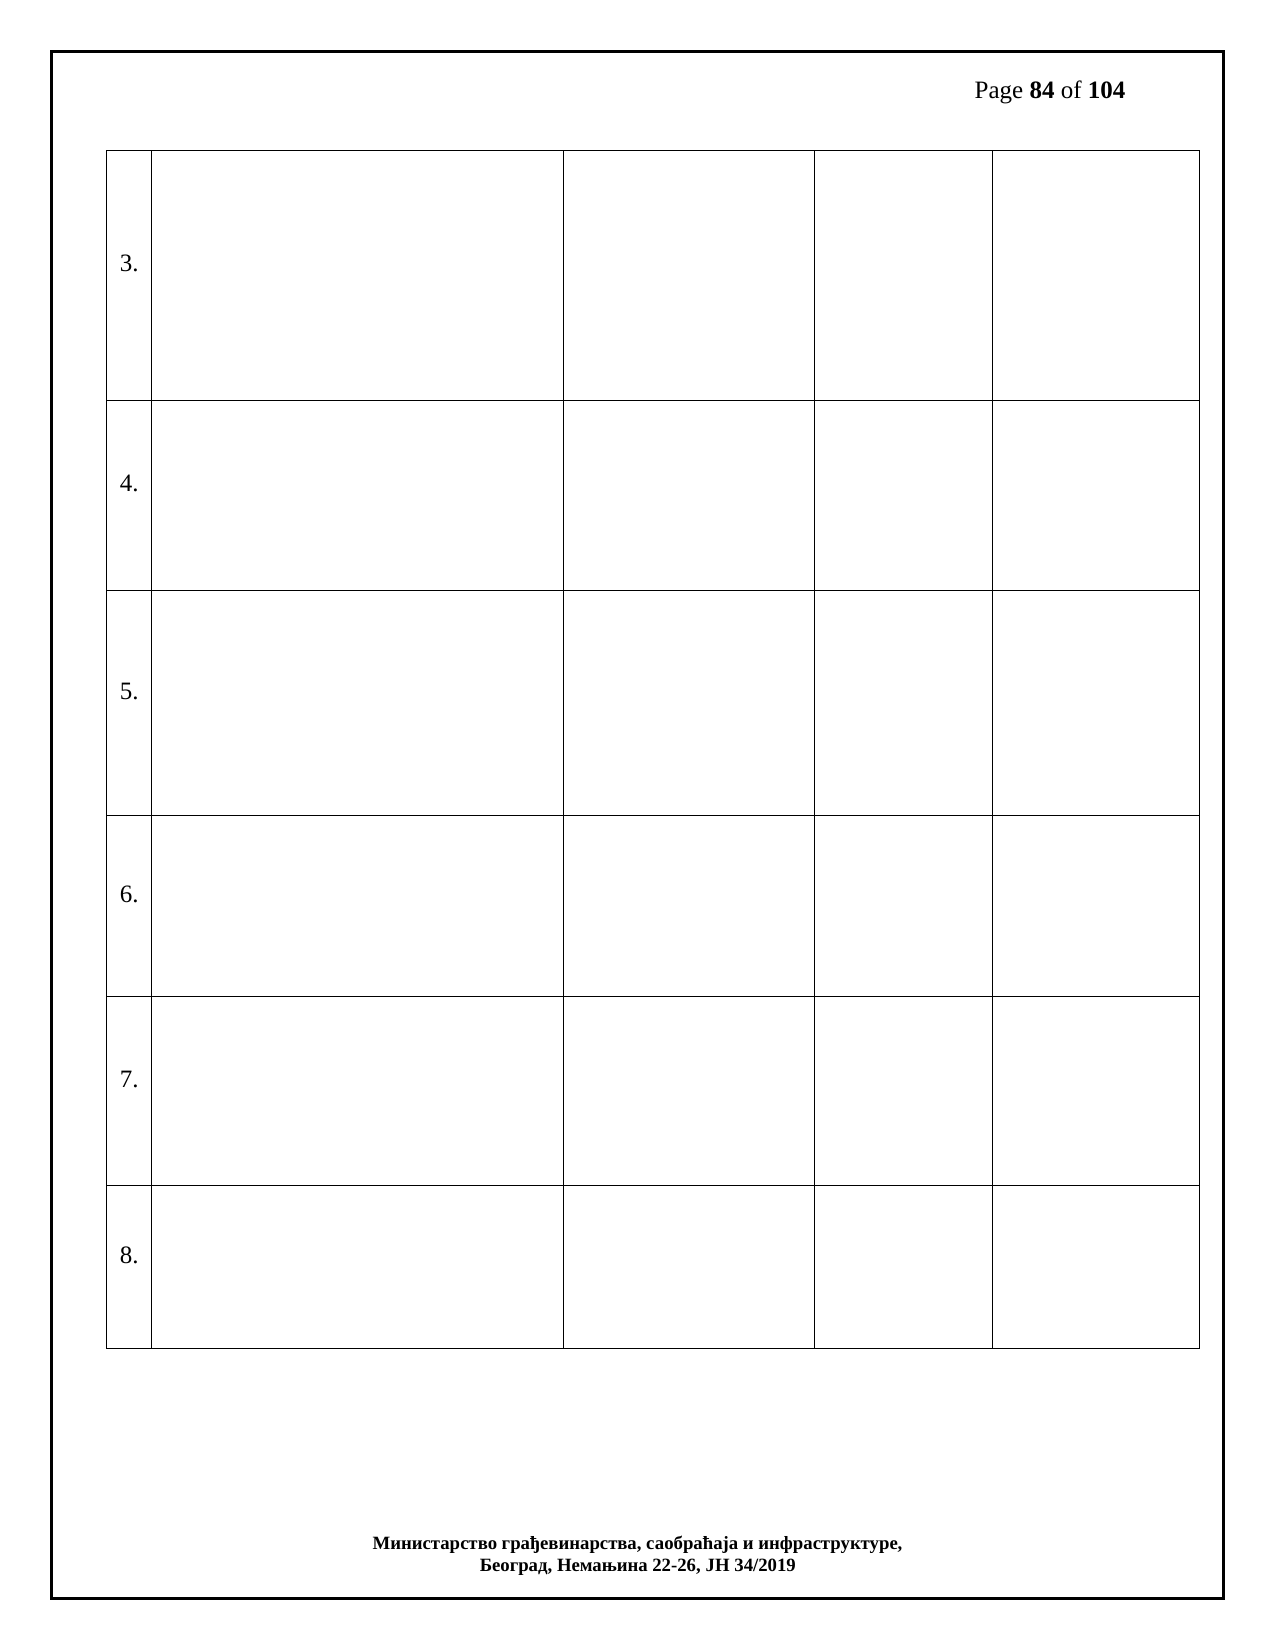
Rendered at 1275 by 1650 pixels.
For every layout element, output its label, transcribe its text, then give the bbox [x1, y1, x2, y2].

table_cell [815, 1186, 992, 1348]
table_cell [564, 151, 814, 399]
table_cell [993, 1186, 1199, 1348]
table_cell [564, 1186, 814, 1348]
table_cell 4. [107, 401, 151, 590]
table_cell 8. [107, 1186, 151, 1348]
table_cell [815, 401, 992, 590]
table_cell [152, 151, 563, 399]
table_cell [152, 591, 563, 815]
table_cell [152, 1186, 563, 1348]
table_cell [152, 401, 563, 590]
table_cell [993, 816, 1199, 996]
table_cell [152, 816, 563, 996]
table_cell 7. [107, 997, 151, 1185]
table_cell [815, 591, 992, 815]
table_cell [564, 401, 814, 590]
table_cell [993, 591, 1199, 815]
table_cell [815, 997, 992, 1185]
table_cell [815, 151, 992, 399]
table_cell [993, 401, 1199, 590]
table_cell [993, 997, 1199, 1185]
table_cell [564, 816, 814, 996]
table_cell 6. [107, 816, 151, 996]
table_cell [564, 591, 814, 815]
table_cell [993, 151, 1199, 399]
table_cell [815, 816, 992, 996]
table_cell [152, 997, 563, 1185]
table_cell 5. [107, 591, 151, 815]
table_cell 3. [107, 151, 151, 399]
table_cell [564, 997, 814, 1185]
